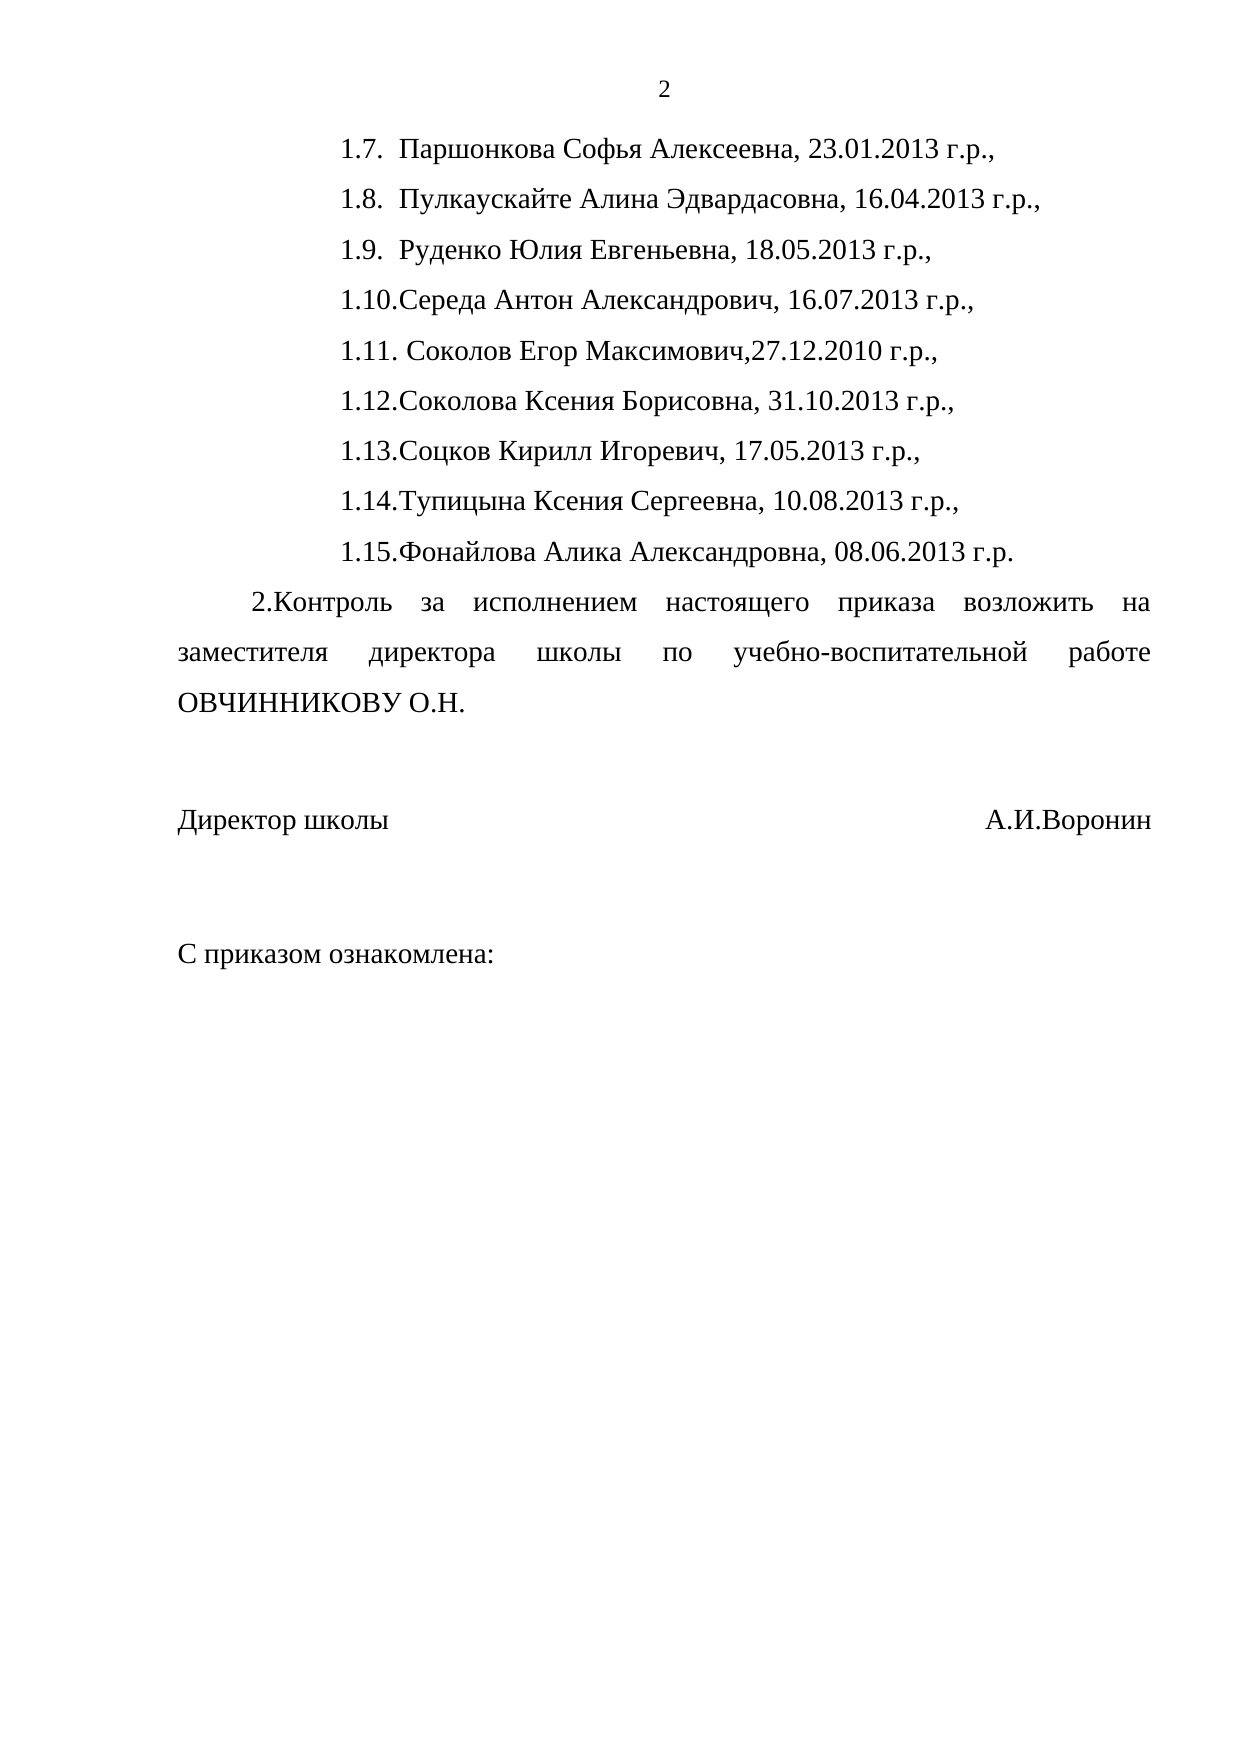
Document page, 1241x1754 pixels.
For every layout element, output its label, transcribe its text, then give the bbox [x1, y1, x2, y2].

list Соколова Ксения Борисовна, 31.10.2013 г.р., [340, 383, 1152, 416]
list Середа Антон Александрович, 16.07.2013 г.р., [340, 282, 1152, 316]
list Паршонкова Софья Алексеевна, 23.01.2013 г.р., [340, 131, 1152, 165]
list Пулкаускайте Алина Эдвардасовна, 16.04.2013 г.р., [340, 182, 1152, 215]
list Руденко Юлия Евгеньевна, 18.05.2013 г.р., [340, 232, 1152, 266]
list Фонайлова Алика Александровна, 08.06.2013 г.р. [340, 534, 1152, 567]
list Соколов Егор Максимович,27.12.2010 г.р., [340, 333, 1152, 366]
list Контроль за исполнением настоящего приказа возложить на заместителя директора школы по учебно-воспитательной работе ОВЧИННИКОВУ О.Н. [177, 584, 1152, 718]
text С приказом ознакомлена: [177, 936, 1152, 970]
list Соцков Кирилл Игоревич, 17.05.2013 г.р., [340, 433, 1152, 467]
list Тупицына Ксения Сергеевна, 10.08.2013 г.р., [340, 483, 1152, 517]
text Директор школы А.И.Воронин [177, 802, 1152, 836]
